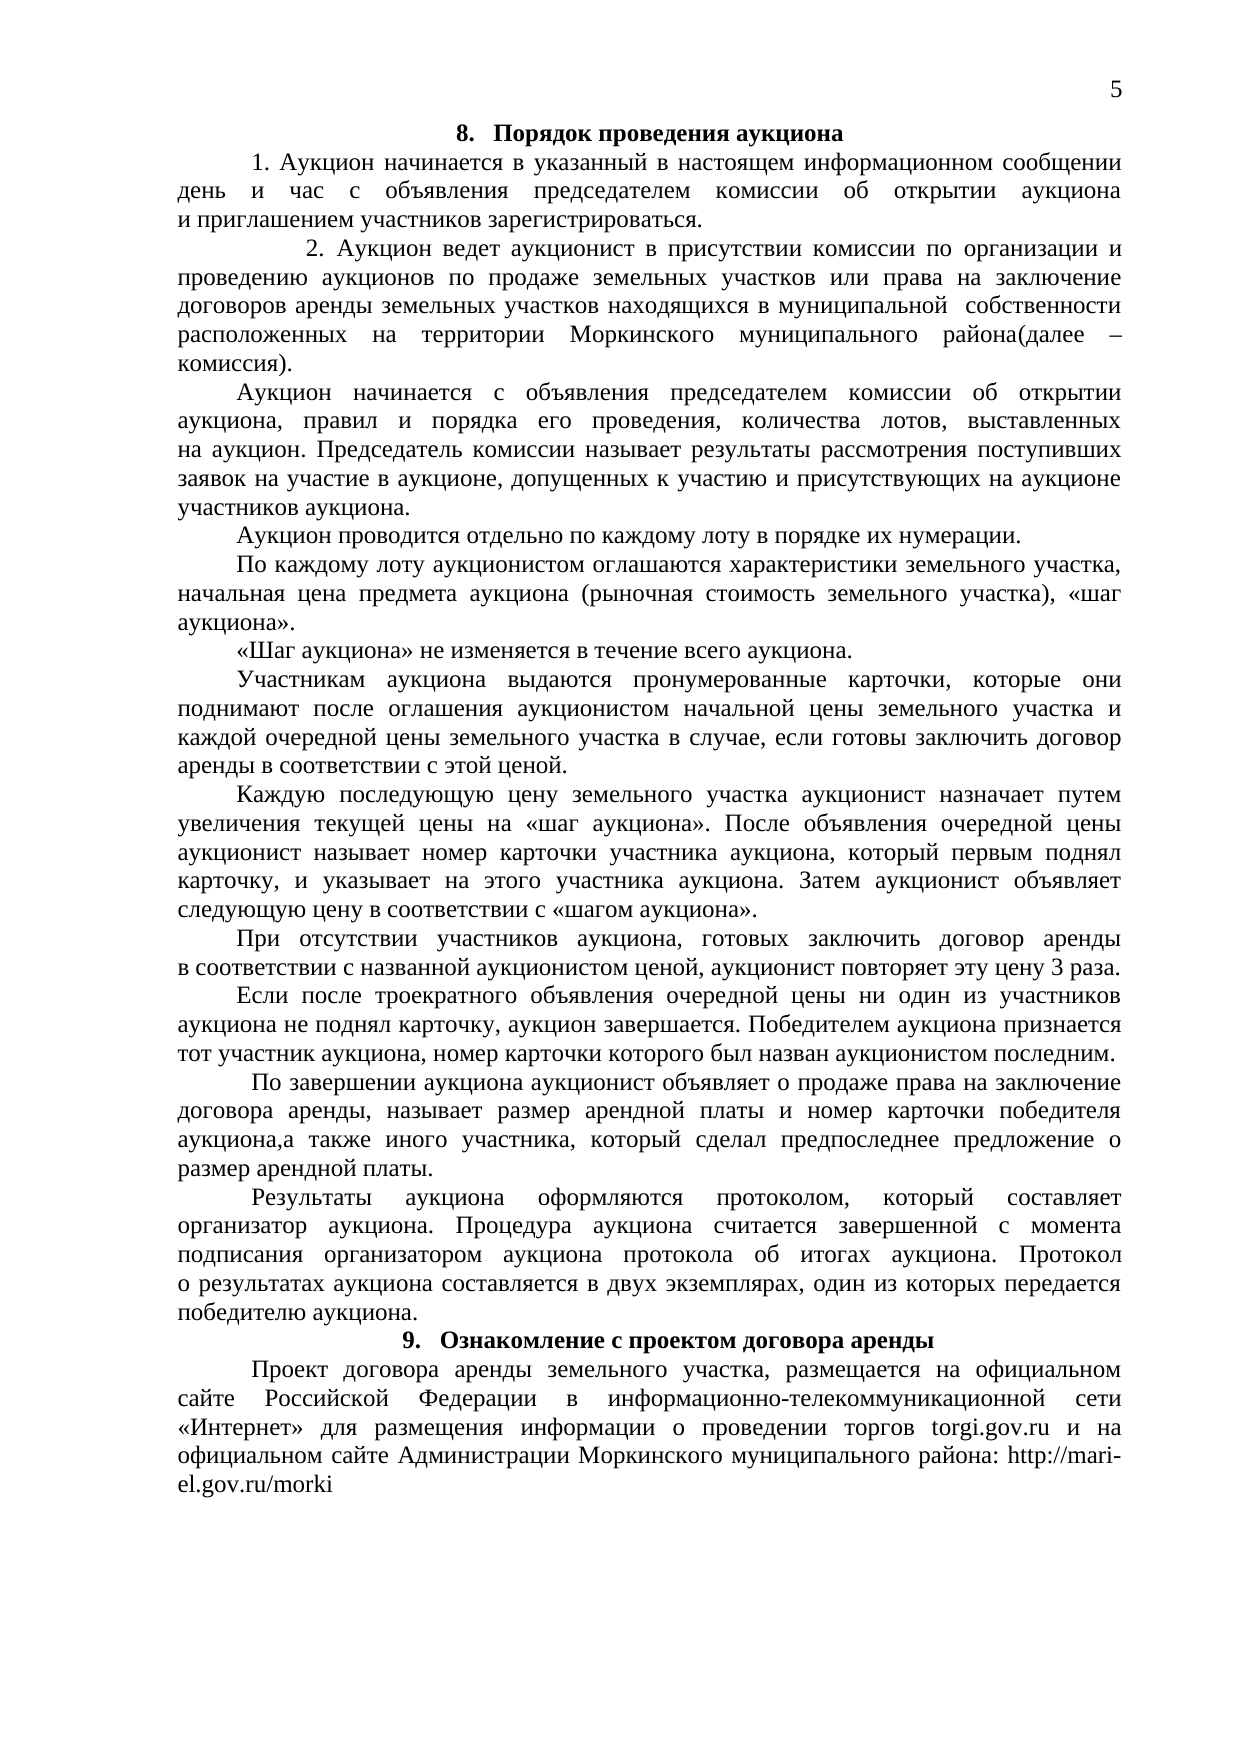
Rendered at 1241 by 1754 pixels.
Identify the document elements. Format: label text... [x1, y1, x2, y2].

text «Шаг аукциона» не изменяется в течение всего аукциона. [177, 636, 1122, 664]
text Аукцион проводится отдельно по каждому лоту в порядке их нумерации. [177, 521, 1122, 549]
list Порядок проведения аукциона [177, 118, 1122, 147]
text Участникам аукциона выдаются пронумерованные карточки, которые они поднимают после оглашения аукционистом начальной цены земельного участка и каждой очередной цены земельного участка в случае, если готовы заключить договор аренды в соответствии с этой ценой. [177, 664, 1122, 779]
text 2. Аукцион ведет аукционист в присутствии комиссии по организации и проведению аукционов по продаже земельных участков или права на заключение договоров аренды земельных участков находящихся в муниципальной собственности расположенных на территории Моркинского муниципального района(далее – комиссия). [177, 233, 1122, 377]
text Аукцион начинается с объявления председателем комиссии об открытии аукциона, правил и порядка его проведения, количества лотов, выставленных на аукцион. Председатель комиссии называет результаты рассмотрения поступивших заявок на участие в аукционе, допущенных к участию и присутствующих на аукционе участников аукциона. [177, 377, 1122, 521]
list Ознакомление с проектом договора аренды [215, 1326, 1122, 1354]
text По каждому лоту аукционистом оглашаются характеристики земельного участка, начальная цена предмета аукциона (рыночная стоимость земельного участка), «шаг аукциона». [177, 549, 1122, 636]
text Каждую последующую цену земельного участка аукционист назначает путем увеличения текущей цены на «шаг аукциона». После объявления очередной цены аукционист называет номер карточки участника аукциона, который первым поднял карточку, и указывает на этого участника аукциона. Затем аукционист объявляет следующую цену в соответствии с «шагом аукциона». [177, 779, 1122, 923]
text Если после троекратного объявления очередной цены ни один из участников аукциона не поднял карточку, аукцион завершается. Победителем аукциона признается тот участник аукциона, номер карточки которого был назван аукционистом последним. [177, 981, 1122, 1067]
text При отсутствии участников аукциона, готовых заключить договор аренды в соответствии с названной аукционистом ценой, аукционист повторяет эту цену 3 раза. [177, 923, 1122, 981]
text 1. Аукцион начинается в указанный в настоящем информационном сообщении день и час с объявления председателем комиссии об открытии аукциона и приглашением участников зарегистрироваться. [177, 147, 1122, 233]
text По завершении аукциона аукционист объявляет о продаже права на заключение договора аренды, называет размер арендной платы и номер карточки победителя аукциона,а также иного участника, который сделал предпоследнее предложение о размер арендной платы. [177, 1067, 1122, 1182]
text Результаты аукциона оформляются протоколом, который составляет организатор аукциона. Процедура аукциона считается завершенной с момента подписания организатором аукциона протокола об итогах аукциона. Протокол о результатах аукциона составляется в двух экземплярах, один из которых передается победителю аукциона. [177, 1182, 1122, 1326]
text Проект договора аренды земельного участка, размещается на официальном сайте Российской Федерации в информационно-телекоммуникационной сети «Интернет» для размещения информации о проведении торгов torgi.gov.ru и на официальном сайте Администрации Моркинского муниципального района: http://mari-el.gov.ru/morki [177, 1354, 1122, 1498]
